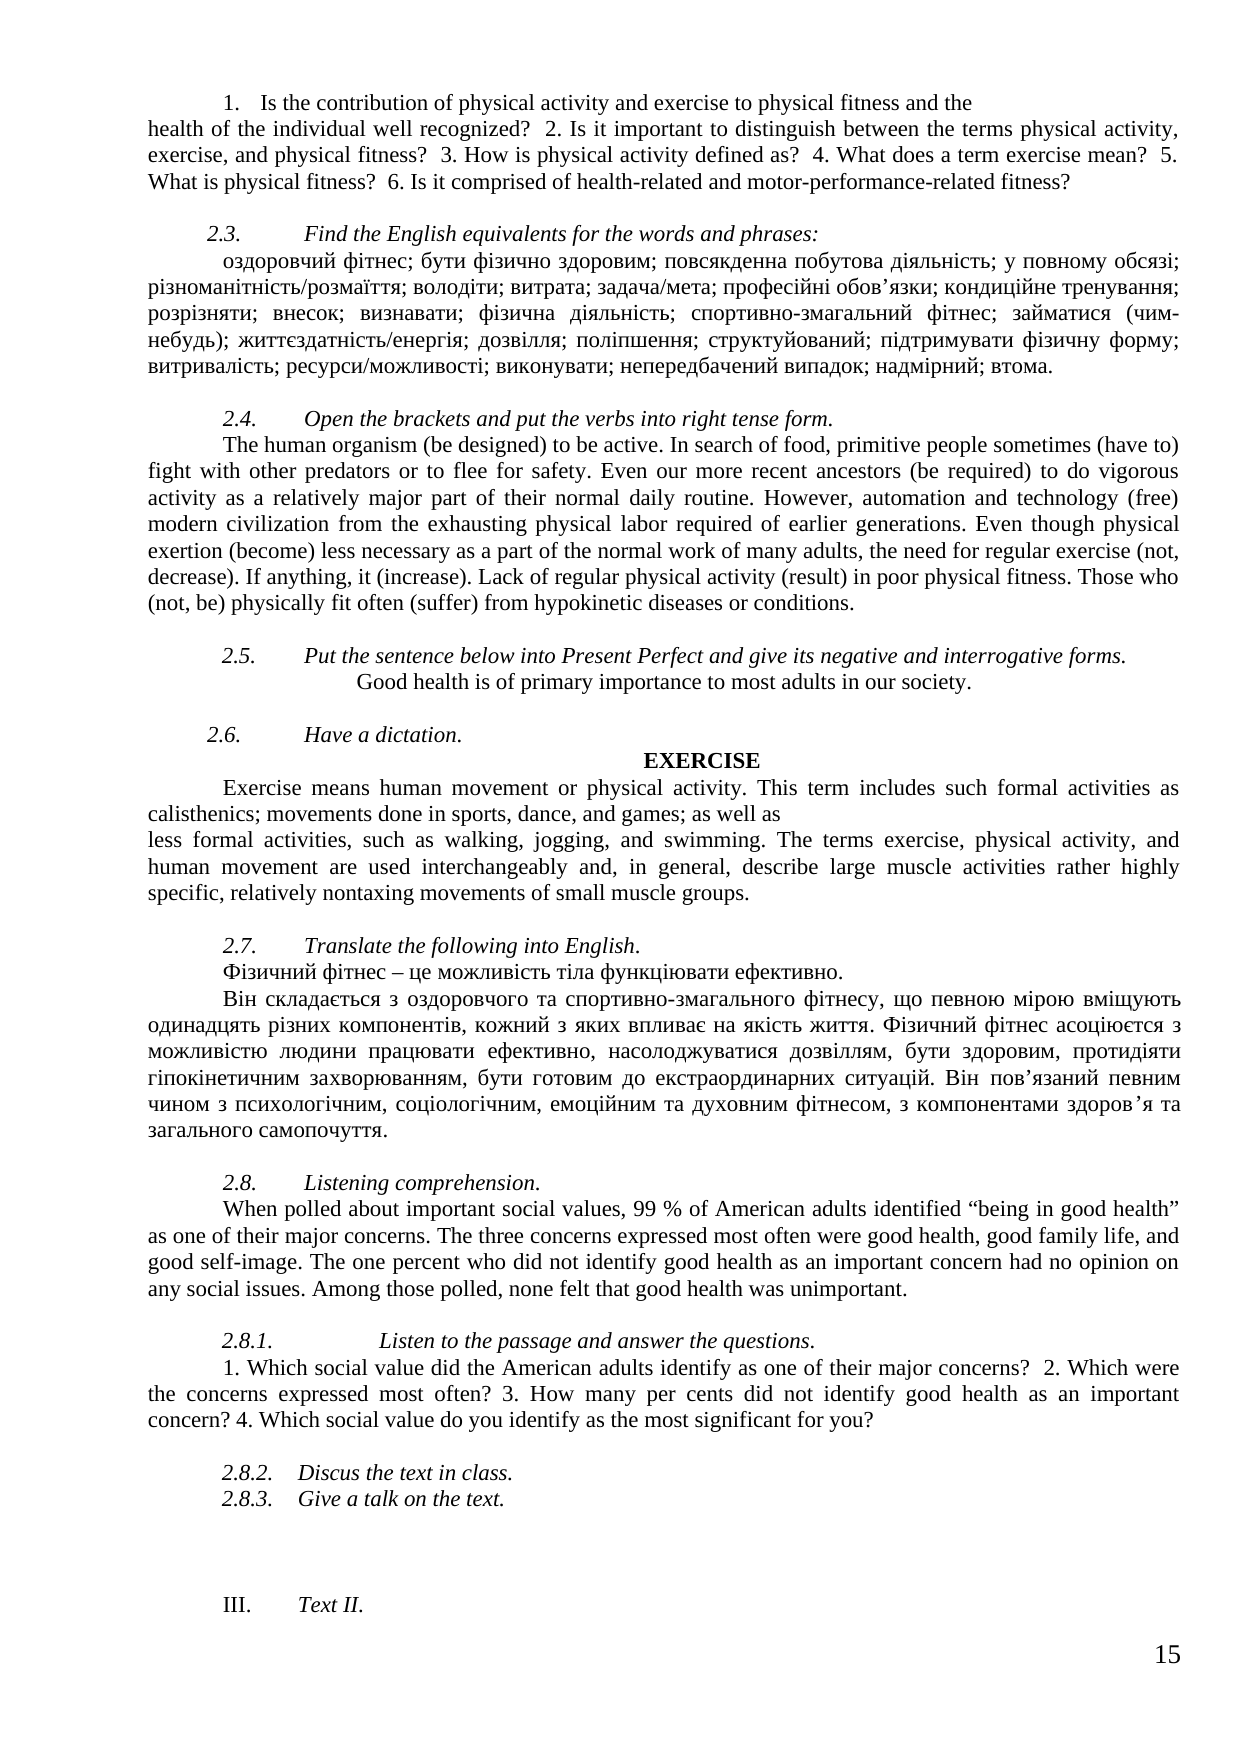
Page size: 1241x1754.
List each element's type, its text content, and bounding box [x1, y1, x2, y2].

text health of the individual well recognized? 2. Is it important to distinguish between the terms physical activity, exercise, and physical fitness? 3. How is physical activity defined as? 4. What does a term exercise mean? 5. What is physical fitness? 6. Is it comprised of health-related and motor-performance-related fitness? [148, 115, 1181, 194]
text Він складається з оздоровчого та спортивно-змагального фітнесу, що певною мірою вміщують одинадцять різних компонентів, кожний з яких впливає на якість життя. Фізичний фітнес асоціюєтся з можливістю людини працювати ефективно, насолоджуватися дозвіллям, бути здоровим, протидіяти гіпокінетичним захворюванням, бути готовим до екстраординарних ситуацій. Він пов’язаний певним чином з психологічним, соціологічним, емоційним та духовним фітнесом, з компонентами здоров’я та загального самопочуття. [148, 985, 1181, 1143]
list Listening comprehension. [223, 1169, 1181, 1196]
text III. Text II. [148, 1591, 1181, 1617]
text оздоровчий фітнес; бути фізично здоровим; повсякденна побутова діяльність; у повному обсязі; різноманітність/розмаїття; володіти; витрата; задача/мета; професійні обов’язки; кондиційне тренування; розрізняти; внесок; визнавати; фізична діяльність; спортивно-змагальний фітнес; займатися (чим-небудь); життєздатність/енергія; дозвілля; поліпшення; структуйований; підтримувати фізичну форму; витривалість; ресурси/можливості; виконувати; непередбачений випадок; надмірний; втома. [148, 247, 1181, 378]
text less formal activities, such as walking, jogging, and swimming. The terms exercise, physical activity, and human movement are used interchangeably and, in general, describe large muscle activities rather highly specific, relatively nontaxing movements of small muscle groups. [148, 827, 1181, 906]
list Have a dictation. [207, 721, 1181, 747]
text Фізичний фітнес – це можливість тіла функціювати ефективно. [223, 958, 1181, 985]
text Good health is of primary importance to most adults in our society. [148, 668, 1181, 695]
text 2.8.3. Give a talk on the text. [148, 1485, 1181, 1512]
text The human organism (be designed) to be active. In search of food, primitive people sometimes (have to) fight with other predators or to flee for safety. Even our more recent ancestors (be required) to do vigorous activity as a relatively major part of their normal daily routine. However, automation and technology (free) modern civilization from the exhausting physical labor required of earlier generations. Even though physical exertion (become) less necessary as a part of the normal work of many adults, the need for regular exercise (not, decrease). If anything, it (increase). Lack of regular physical activity (result) in poor physical fitness. Those who (not, be) physically fit often (suffer) from hypokinetic diseases or conditions. [148, 431, 1181, 616]
text When polled about important social values, 99 % of American adults identified “being in good health” as one of their major concerns. The three concerns expressed most often were good health, good family life, and good self-image. The one percent who did not identify good health as an important concern had no opinion on any social issues. Among those polled, none felt that good health was unimportant. [148, 1196, 1181, 1301]
list Put the sentence below into Present Perfect and give its negative and interrogative forms. [207, 642, 1181, 668]
text 1. Which social value did the American adults identify as one of their major concerns? 2. Which were the concerns expressed most often? 3. How many per cents did not identify good health as an important concern? 4. Which social value do you identify as the most significant for you? [148, 1354, 1181, 1433]
text Exercise means human movement or physical activity. This term includes such formal activities as calisthenics; movements done in sports, dance, and games; as well as [148, 774, 1181, 827]
list Find the English equivalents for the words and phrases: [207, 220, 1181, 247]
text 2.8.2. Discus the text in class. [148, 1459, 1181, 1485]
list Is the contribution of physical activity and exercise to physical fitness and the [223, 89, 1181, 115]
list Listen to the passage and answer the questions. [148, 1327, 1181, 1354]
list Open the brackets and put the verbs into right tense form. [223, 405, 1181, 431]
list Translate the following into English. [223, 932, 1181, 958]
subtitle EXERCISE [223, 747, 1181, 774]
